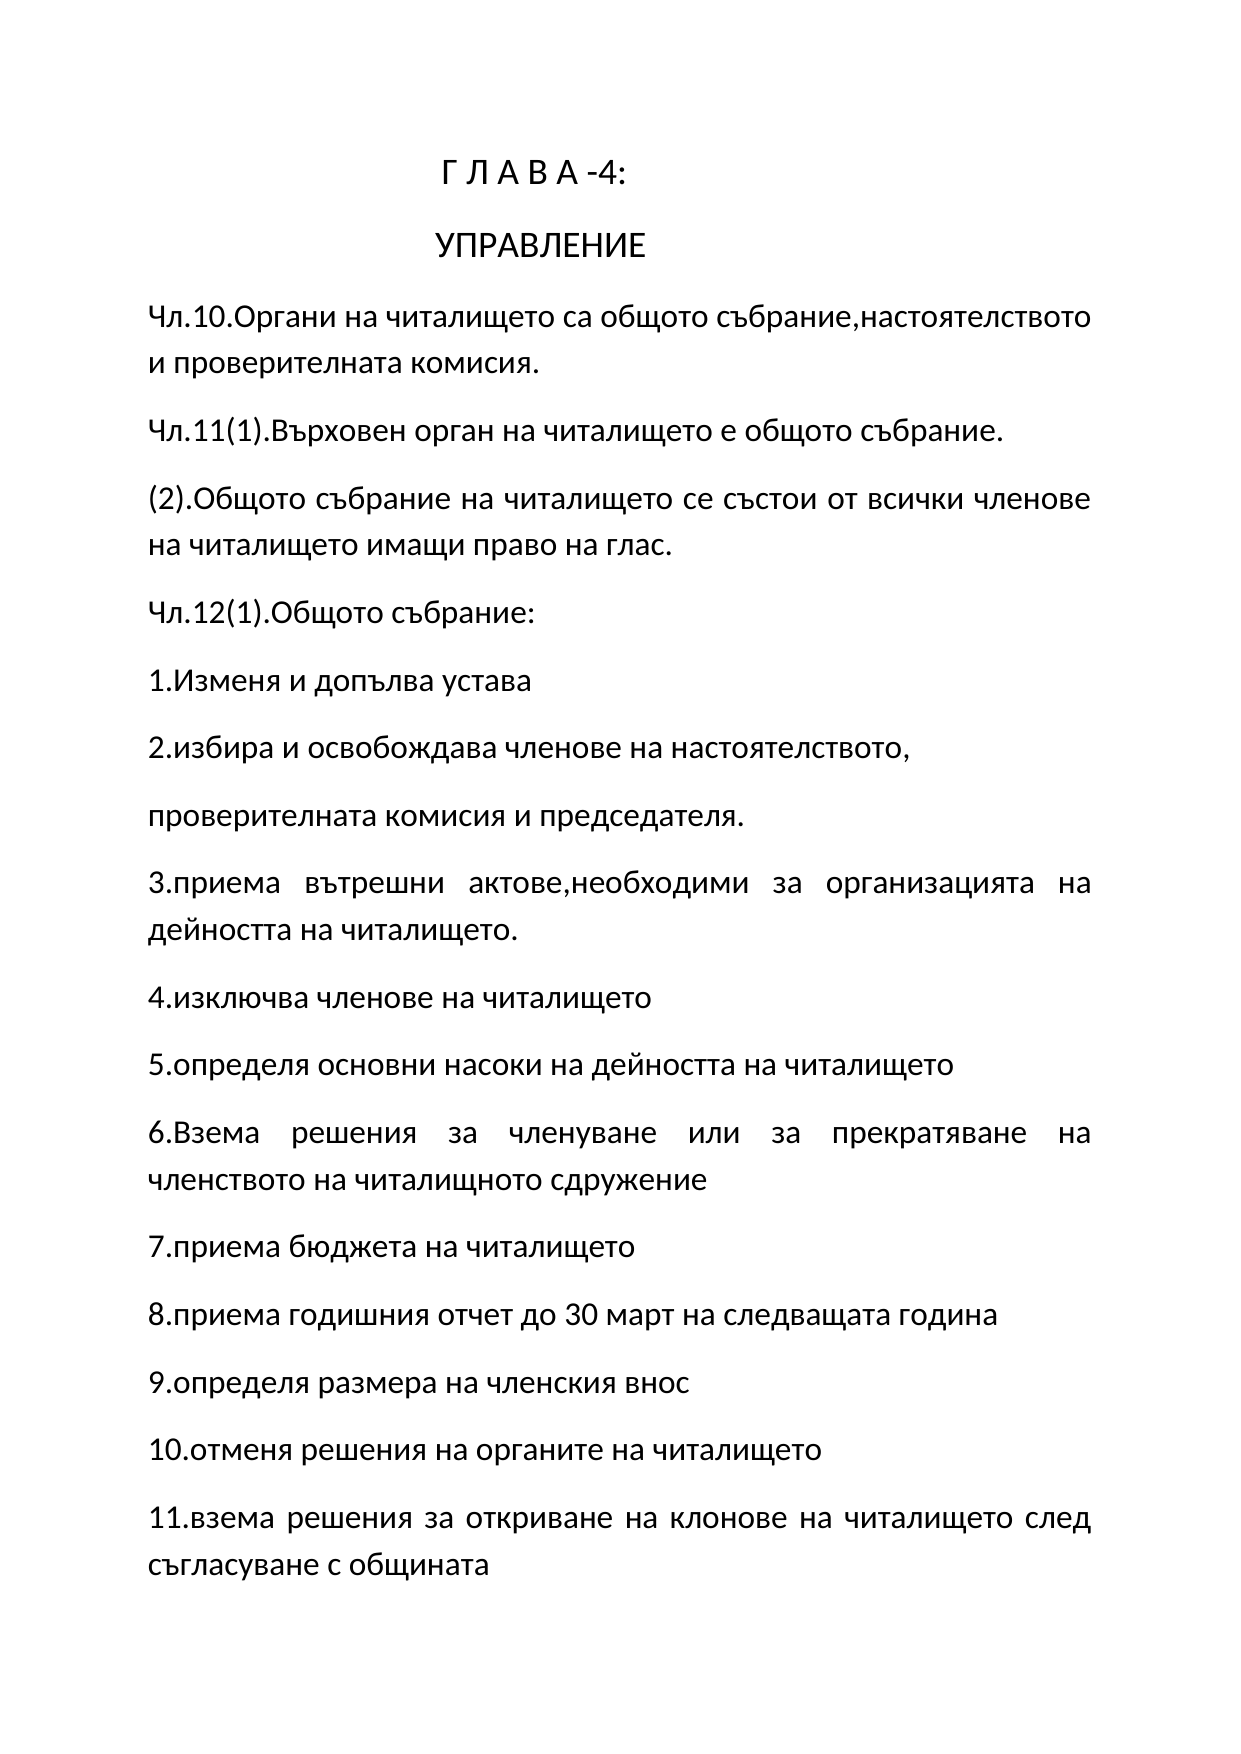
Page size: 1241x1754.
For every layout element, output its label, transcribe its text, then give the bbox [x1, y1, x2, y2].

text Чл.12(1).Общото събрание: [148, 591, 1093, 632]
text 8.приема годишния отчет до 30 март на следващата година [148, 1293, 1093, 1334]
text 6.Взема решения за членуване или за прекратяване на членството на читалищното сдружение [148, 1111, 1093, 1198]
text 10.отменя решения на органите на читалището [148, 1428, 1093, 1469]
text проверителната комисия и председателя. [148, 794, 1093, 834]
text 11.взема решения за откриване на клонове на читалището след съгласуване с общината [148, 1496, 1093, 1583]
text 3.приема вътрешни актове,необходими за организацията на дейността на читалището. [148, 861, 1093, 949]
text 7.приема бюджета на читалището [148, 1225, 1093, 1266]
text (2).Общото събрание на читалището се състои от всички членове на читалището имащи право на глас. [148, 477, 1093, 564]
text 1.Изменя и допълва устава [148, 659, 1093, 699]
text 9.определя размера на членския внос [148, 1361, 1093, 1401]
text 5.определя основни насоки на дейността на читалището [148, 1043, 1093, 1084]
text Чл.10.Органи на читалището са общото събрание,настоятелството и проверителната комисия. [148, 295, 1093, 382]
text 4.изключва членове на читалището [148, 976, 1093, 1017]
text Г Л А В А -4: [148, 148, 1093, 193]
text Чл.11(1).Върховен орган на читалището е общото събрание. [148, 409, 1093, 450]
text 2.избира и освобождава членове на настоятелството, [148, 726, 1093, 767]
text УПРАВЛЕНИЕ [148, 221, 1093, 267]
